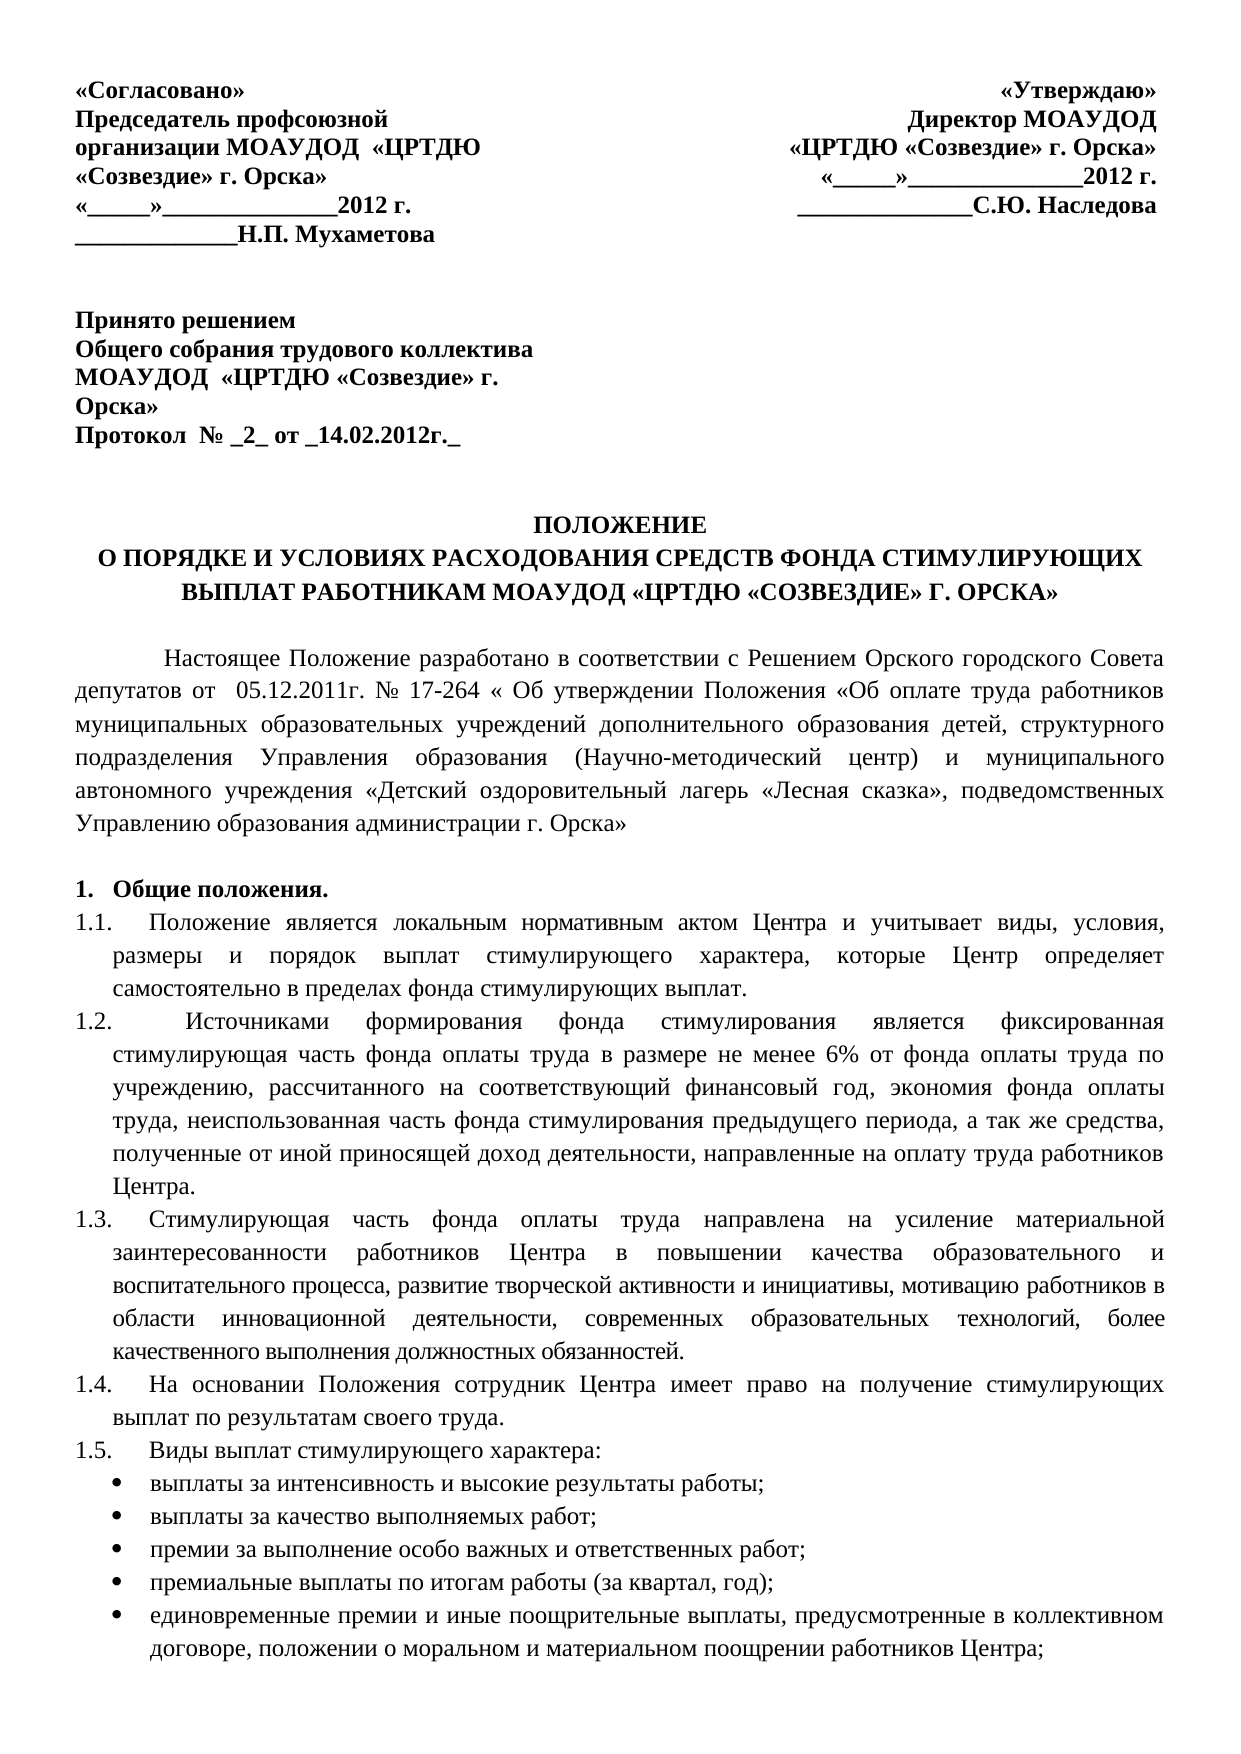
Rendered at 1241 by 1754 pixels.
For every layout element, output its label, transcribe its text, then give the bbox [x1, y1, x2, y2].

table_header «Согласовано» Председатель профсоюзной организации МОАУДОД «ЦРТДЮ «Созвездие» г. Орска» «_____»______________2012 г. _____________Н.П. Мухаметова Принято решением Общего собрания трудового коллектива МОАУДОД «ЦРТДЮ «Созвездие» г. Орска» Протокол № _2_ от _14.02.2012г._ [64, 75, 562, 477]
list Положение является локальным нормативным актом Центра и учитывает виды, условия, размеры и порядок выплат стимулирующего характера, которые Центр определяет самостоятельно в пределах фонда стимулирующих выплат. [75, 907, 1165, 1002]
text Настоящее Положение разработано в соответствии с Решением Орского городского Совета депутатов от 05.12.2011г. № 17-264 « Об утверждении Положения «Об оплате труда работников муниципальных образовательных учреждений дополнительного образования детей, структурного подразделения Управления образования (Научно-методический центр) и муниципального автономного учреждения «Детский оздоровительный лагерь «Лесная сказка», подведомственных Управлению образования администрации г. Орска» [75, 643, 1165, 836]
list Стимулирующая часть фонда оплаты труда направлена на усиление материальной заинтересованности работников Центра в повышении качества образовательного и воспитательного процесса, развитие творческой активности и инициативы, мотивацию работников в области инновационной деятельности, современных образовательных технологий, более качественного выполнения должностных обязанностей. [75, 1204, 1165, 1365]
list премиальные выплаты по итогам работы (за квартал, год); [112, 1567, 1165, 1596]
list выплаты за интенсивность и высокие результаты работы; [112, 1468, 1165, 1497]
list На основании Положения сотрудник Центра имеет право на получение стимулирующих выплат по результатам своего труда. [75, 1369, 1165, 1431]
text ПОЛОЖЕНИЕ [75, 511, 1165, 539]
list Источниками формирования фонда стимулирования является фиксированная стимулирующая часть фонда оплаты труда в размере не менее 6% от фонда оплаты труда по учреждению, рассчитанного на соответствующий финансовый год, экономия фонда оплаты труда, неиспользованная часть фонда стимулирования предыдущего периода, а так же средства, полученные от иной приносящей доход деятельности, направленные на оплату труда работников Центра. [75, 1006, 1165, 1200]
list единовременные премии и иные поощрительные выплаты, предусмотренные в коллективном договоре, положении о моральном и материальном поощрении работников Центра; [112, 1600, 1165, 1662]
text О ПОРЯДКЕ И УСЛОВИЯХ РАСХОДОВАНИЯ СРЕДСТВ ФОНДА СТИМУЛИРУЮЩИХ ВЫПЛАТ РАБОТНИКАМ МОАУДОД «ЦРТДЮ «СОЗВЕЗДИЕ» Г. ОРСКА» [75, 543, 1165, 605]
table_header «Утверждаю» Директор МОАУДОД «ЦРТДЮ «Созвездие» г. Орска» «_____»______________2012 г. ______________С.Ю. Наследова [562, 75, 1168, 477]
list Виды выплат стимулирующего характера: [75, 1435, 1165, 1464]
list выплаты за качество выполняемых работ; [112, 1501, 1165, 1530]
list премии за выполнение особо важных и ответственных работ; [112, 1534, 1165, 1563]
list Общие положения. [75, 874, 1165, 902]
